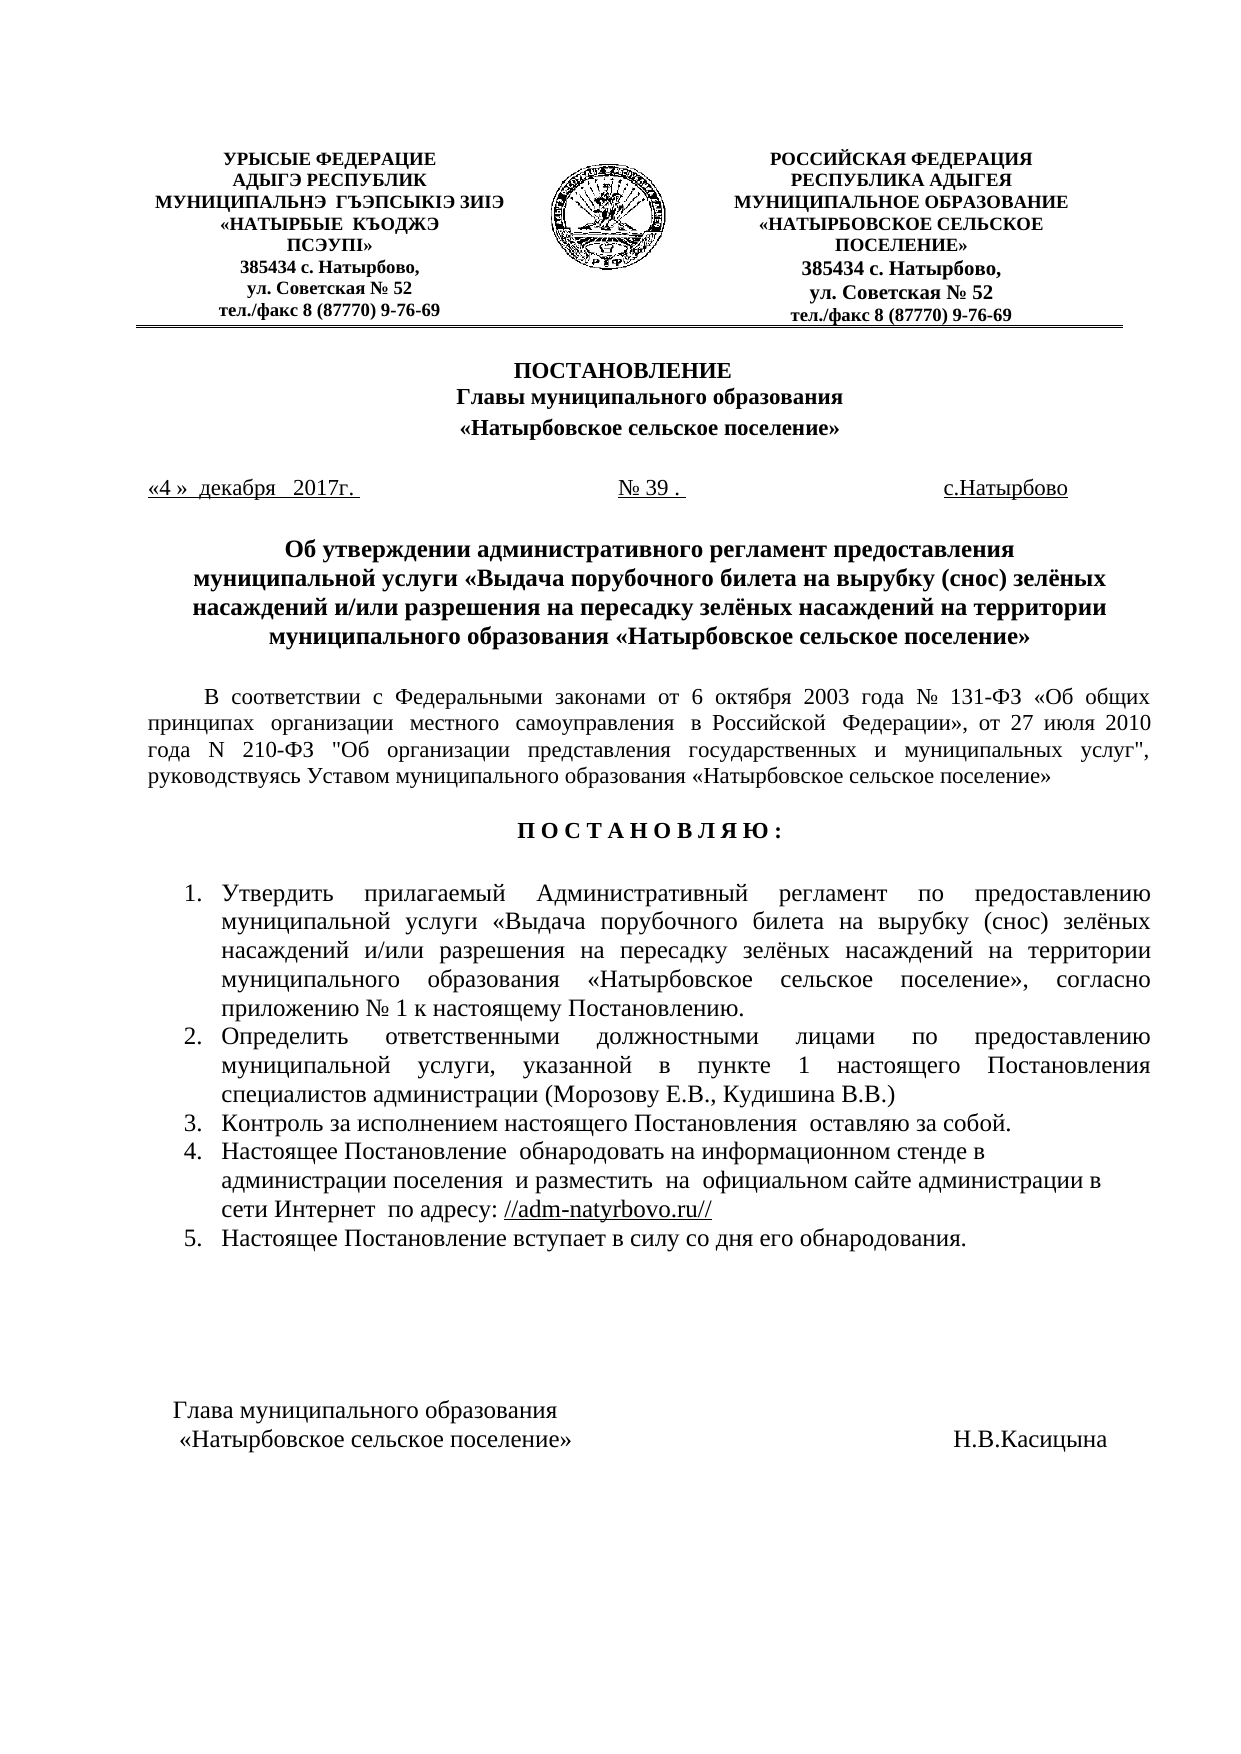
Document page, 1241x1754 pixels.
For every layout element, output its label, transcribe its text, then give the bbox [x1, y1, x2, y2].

text ПОСТАНОВЛЕНИЕ [148, 357, 1152, 383]
title Настоящее Постановление обнародовать на информационном стенде в администрации поселения и разместить на официальном сайте администрации в сети Интернет по адресу: //adm-natyrbovo.ru// [184, 1136, 1152, 1223]
title Утвердить прилагаемый Административный регламент по предоставлению муниципальной услуги «Выдача порубочного билета на вырубку (снос) зелёных насаждений и/или разрешения на пересадку зелёных насаждений на территории муниципального образования «Натырбовское сельское поселение», согласно приложению № 1 к настоящему Постановлению. [184, 878, 1152, 1021]
text Главы муниципального образования [148, 383, 1152, 410]
text «Натырбовское сельское поселение» Н.В.Касицына [148, 1424, 1152, 1453]
text В соответствии с Федеральными законами от 6 октября 2003 года № 131-ФЗ «Об общих принципах организации местного самоуправления в Российской Федерации», от 27 июля 2010 года N 210-ФЗ "Об организации представления государственных и муниципальных услуг", руководствуясь Уставом муниципального образования «Натырбовское сельское поселение» [148, 683, 1152, 788]
title Об утверждении административного регламент предоставления [148, 534, 1152, 563]
table_header УРЫСЫЕ ФЕДЕРАЦИЕ АДЫГЭ РЕСПУБЛИК МУНИЦИПАЛЬНЭ ГЪЭПСЫКIЭ ЗИIЭ «НАТЫРБЫЕ КЪОДЖЭ ПСЭУПI» 385434 с. Натырбово, ул. Советская № 52 тел./факс 8 (87770) 9-76-69 [136, 148, 523, 325]
text «Натырбовское сельское поселение» [148, 414, 1152, 440]
text П О С Т А Н О В Л Я Ю : [148, 817, 1152, 843]
table_header [523, 148, 680, 325]
picture [533, 147, 680, 278]
table_header РОССИЙСКАЯ ФЕДЕРАЦИЯ РЕСПУБЛИКА АДЫГЕЯ МУНИЦИПАЛЬНОЕ ОБРАЗОВАНИЕ «НАТЫРБОВСКОЕ СЕЛЬСКОЕ ПОСЕЛЕНИЕ» 385434 с. Натырбово, ул. Советская № 52 тел./факс 8 (87770) 9-76-69 [680, 148, 1123, 325]
list Настоящее Постановление вступает в силу со дня его обнародования. [184, 1223, 1152, 1251]
title муниципальной услуги «Выдача порубочного билета на вырубку (снос) зелёных насаждений и/или разрешения на пересадку зелёных насаждений на территории муниципального образования «Натырбовское сельское поселение» [148, 563, 1152, 649]
text «4 » декабря 2017г. № 39 . с.Натырбово [148, 474, 1152, 500]
list Определить ответственными должностными лицами по предоставлению муниципальной услуги, указанной в пункте 1 настоящего Постановления специалистов администрации (Морозову Е.В., Кудишина В.В.) [184, 1021, 1152, 1108]
text Глава муниципального образования [148, 1395, 1152, 1424]
list Контроль за исполнением настоящего Постановления оставляю за собой. [184, 1108, 1152, 1136]
